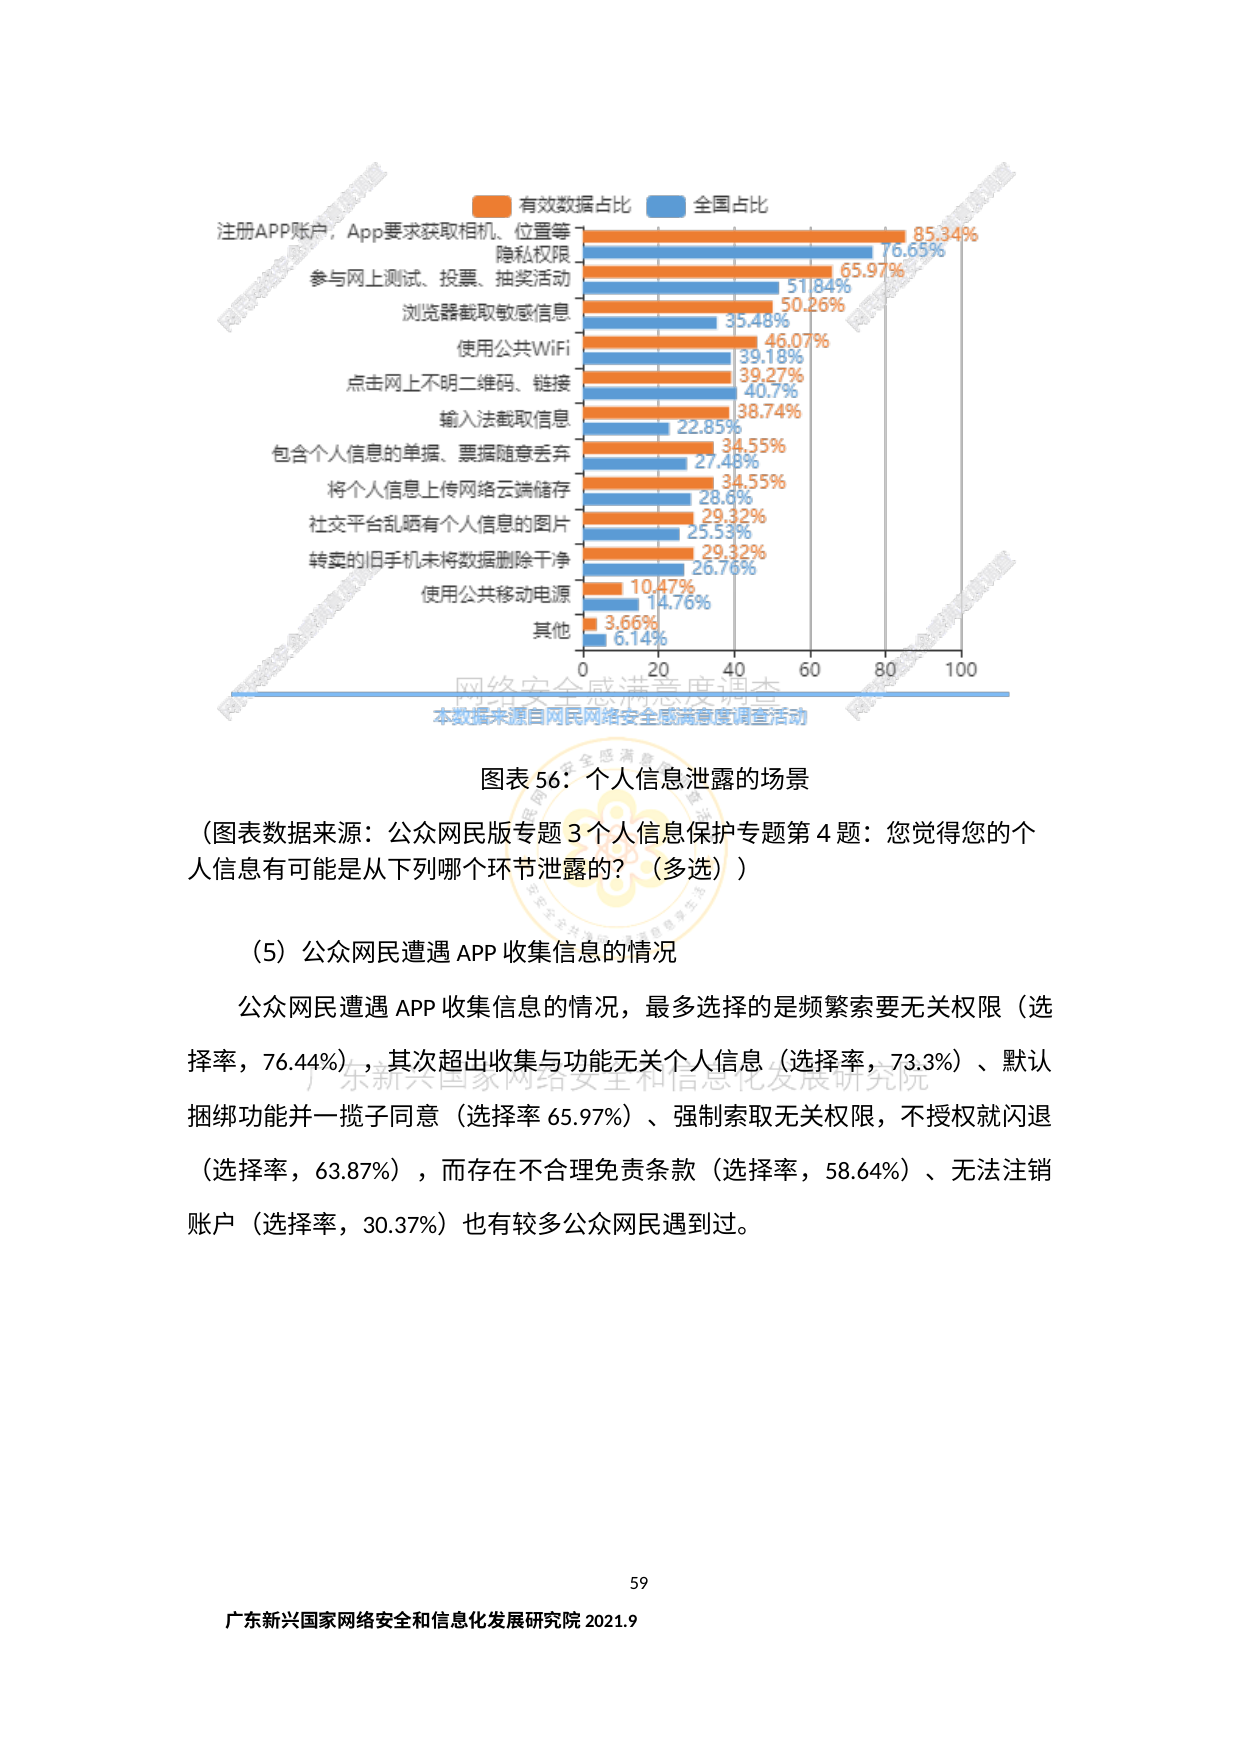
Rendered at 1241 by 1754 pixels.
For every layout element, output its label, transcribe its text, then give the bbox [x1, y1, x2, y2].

text 公众网民遭遇APP收集信息的情况，最多选择的是频繁索要无关权限（选择率，76.44%），其次超出收集与功能无关个人信息（选择率，73.3%）、默认捆绑功能并一揽子同意（选择率65.97%）、强制索取无关权限，不授权就闪退（选择率，63.87%），而存在不合理免责条款（选择率，58.64%）、无法注销账户（选择率，30.37%）也有较多公众网民遇到过。 [187, 987, 1053, 1241]
picture [202, 150, 1039, 744]
text （5）公众网民遭遇APP收集信息的情况 [187, 933, 1053, 969]
text （图表数据来源：公众网民版专题3个人信息保护专题第4题：您觉得您的个人信息有可能是从下列哪个环节泄露的？（多选）） [187, 813, 1053, 886]
text 图表56：个人信息泄露的场景 [187, 759, 1053, 795]
